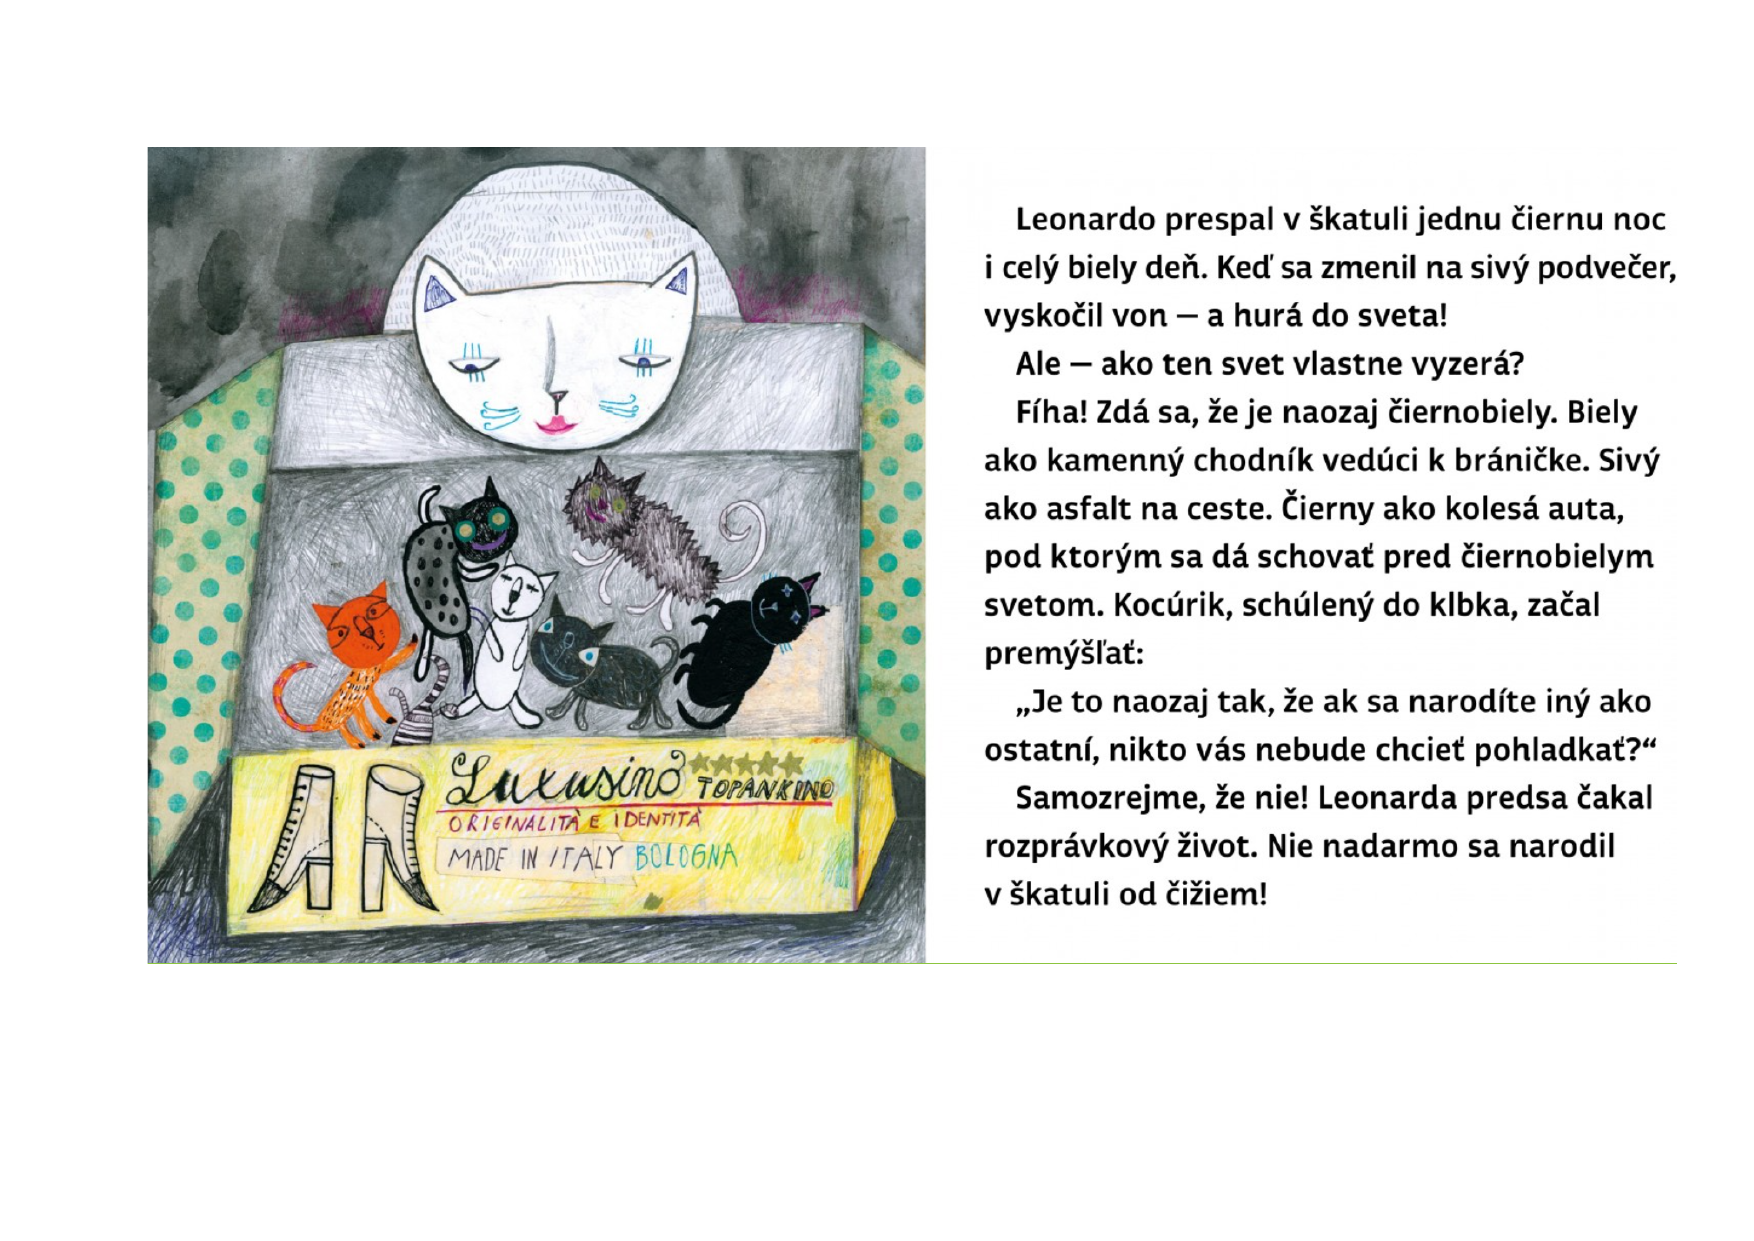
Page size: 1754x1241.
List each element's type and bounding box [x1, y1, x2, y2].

picture [147, 147, 1677, 964]
